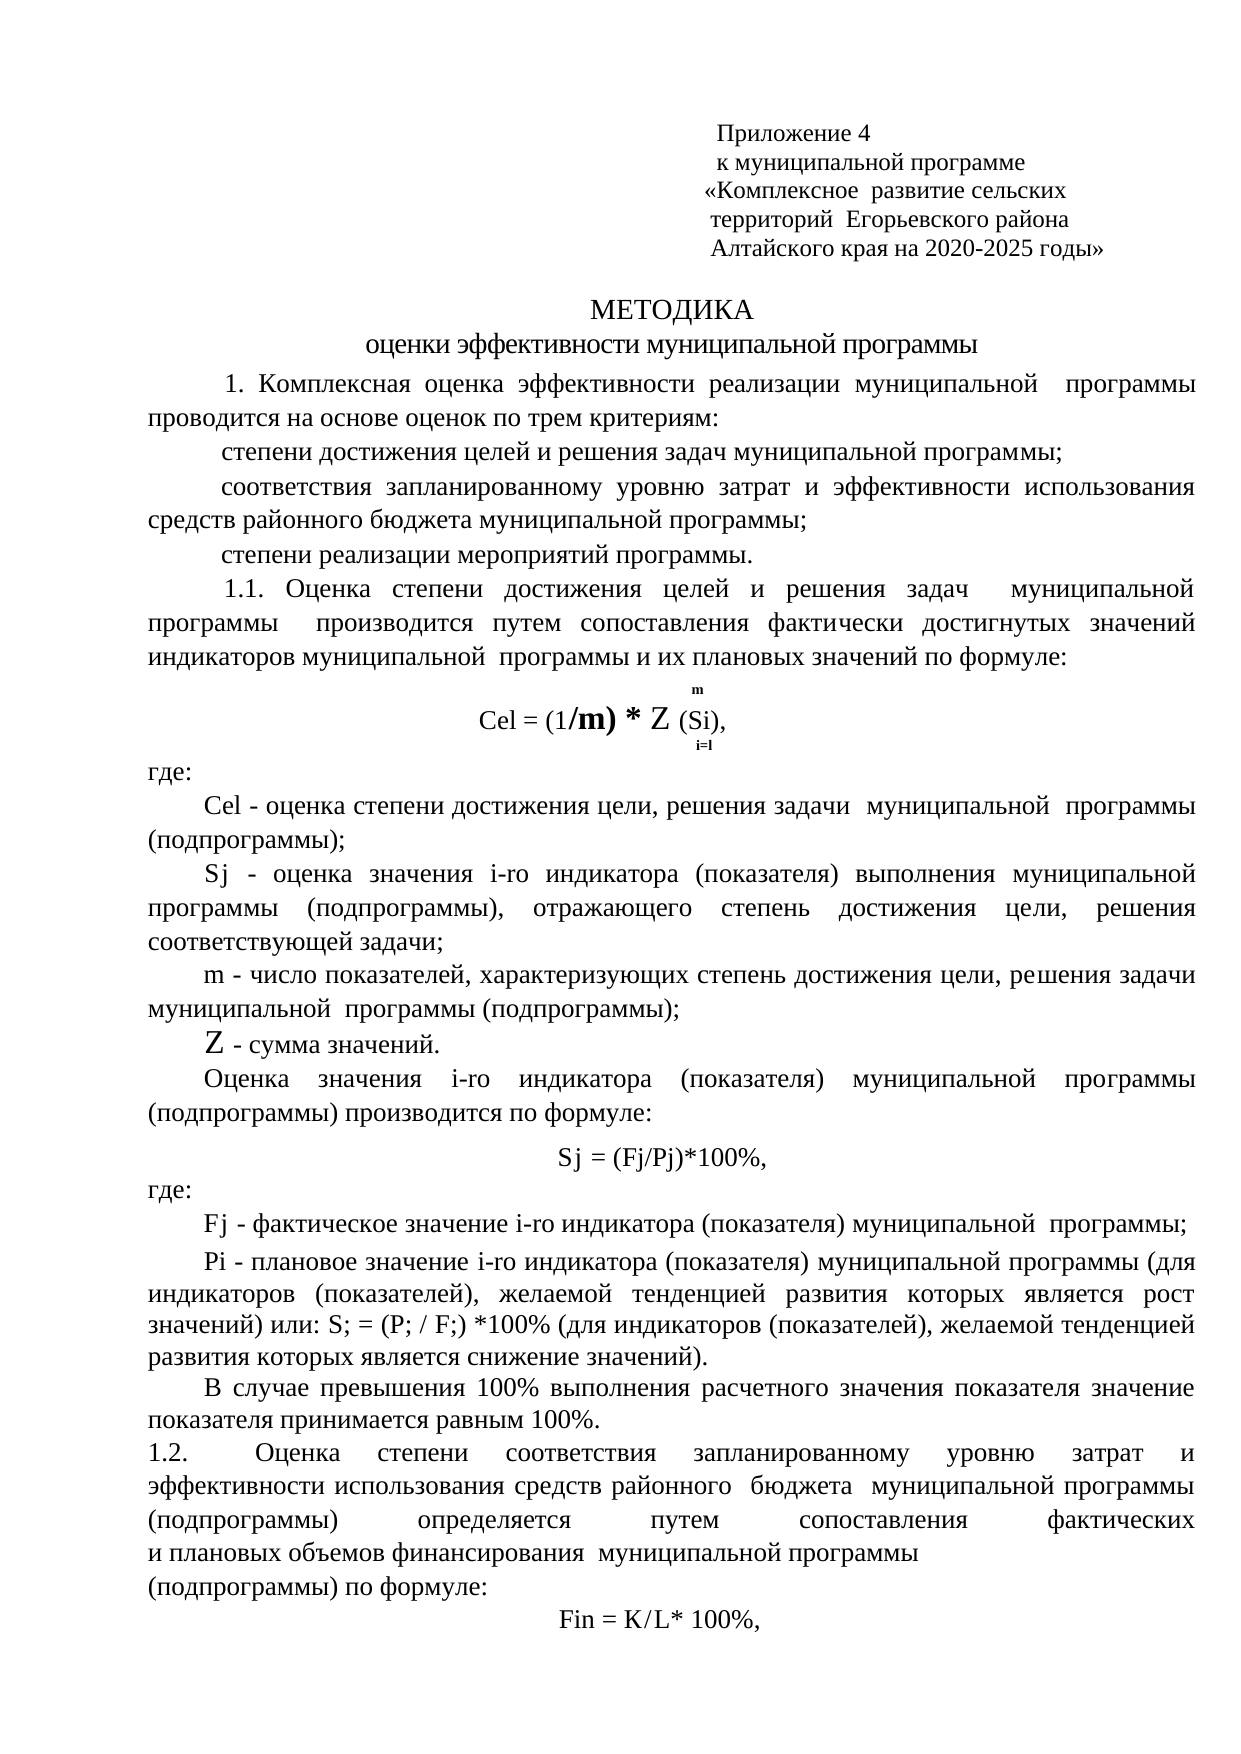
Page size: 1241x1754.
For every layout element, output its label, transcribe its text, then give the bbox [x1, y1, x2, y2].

text (подпрограммы) по формуле: [148, 1568, 1196, 1602]
text Fin = К/L* 100%, [559, 1602, 1196, 1636]
text степени реализации мероприятий программы. [148, 536, 1196, 570]
text Cel = (1/m) * Z (Si), [148, 698, 1196, 736]
text Алтайского края на 2020-2025 годы» [148, 233, 1196, 262]
text «Комплексное развитие сельских [148, 176, 1196, 204]
text степени достижения целей и решения задач муниципальной программы; [148, 433, 1196, 467]
text Sj - оценка значения i-ro индикатора (показателя) выполнения муниципальной программы (подпрограммы), отражающего степень достижения цели, решения соответствующей задачи; [148, 855, 1196, 957]
text 1.1. Оценка степени достижения целей и решения задач муниципальной программы производится путем сопоставления фактически достигнутых значений индикаторов муниципальной программы и их плановых значений по формуле: [148, 570, 1196, 672]
text Sj = (Fj/Pj)*100%, [557, 1139, 1196, 1173]
text Fj - фактическое значение i-ro индикатора (показателя) муниципальной программы; [148, 1206, 1196, 1239]
text соответствия запланированному уровню затрат и эффективности использования средств районного бюджета муниципальной программы; [148, 468, 1196, 536]
text Pi - плановое значение i-ro индикатора (показателя) муниципальной программы (для индикаторов (показателей), желаемой тенденцией развития которых является рост значений) или: S; = (Р; / F;) *100% (для индикаторов (показателей), желаемой тенденцией развития которых является снижение значений). [148, 1246, 1196, 1371]
text m [688, 681, 1196, 698]
text Оценка значения i-ro индикатора (показателя) муниципальной программы (подпрограммы) производится по формуле: [148, 1061, 1196, 1128]
text оценки эффективности муниципальной программы [148, 326, 1196, 359]
text где: [148, 1173, 1196, 1206]
text m - число показателей, характеризующих степень достижения цели, решения задачи муниципальной программы (подпрограммы); [148, 957, 1196, 1025]
text территорий Егорьевского района [148, 204, 1196, 233]
text МЕТОДИКА [148, 292, 1196, 326]
text В случае превышения 100% выполнения расчетного значения показателя значение показателя принимается равным 100%. [148, 1371, 1196, 1434]
text Z - сумма значений. [204, 1027, 1196, 1061]
text где: [148, 753, 1196, 787]
text 1. Комплексная оценка эффективности реализации муниципальной программы проводится на основе оценок по трем критериям: [148, 364, 1196, 433]
text i=l [696, 736, 1196, 753]
text Приложение 4 [148, 118, 1196, 147]
text к муниципальной программе [148, 147, 1196, 176]
text Cel - оценка степени достижения цели, решения задачи муниципальной программы (подпрограммы); [148, 787, 1196, 855]
text 1.2. Оценка степени соответствия запланированному уровню затрат и эффективности использования средств районного бюджета муниципальной программы (подпрограммы) определяется путем сопоставления фактических и плановых объемов финансирования муниципальной программы [148, 1434, 1196, 1568]
